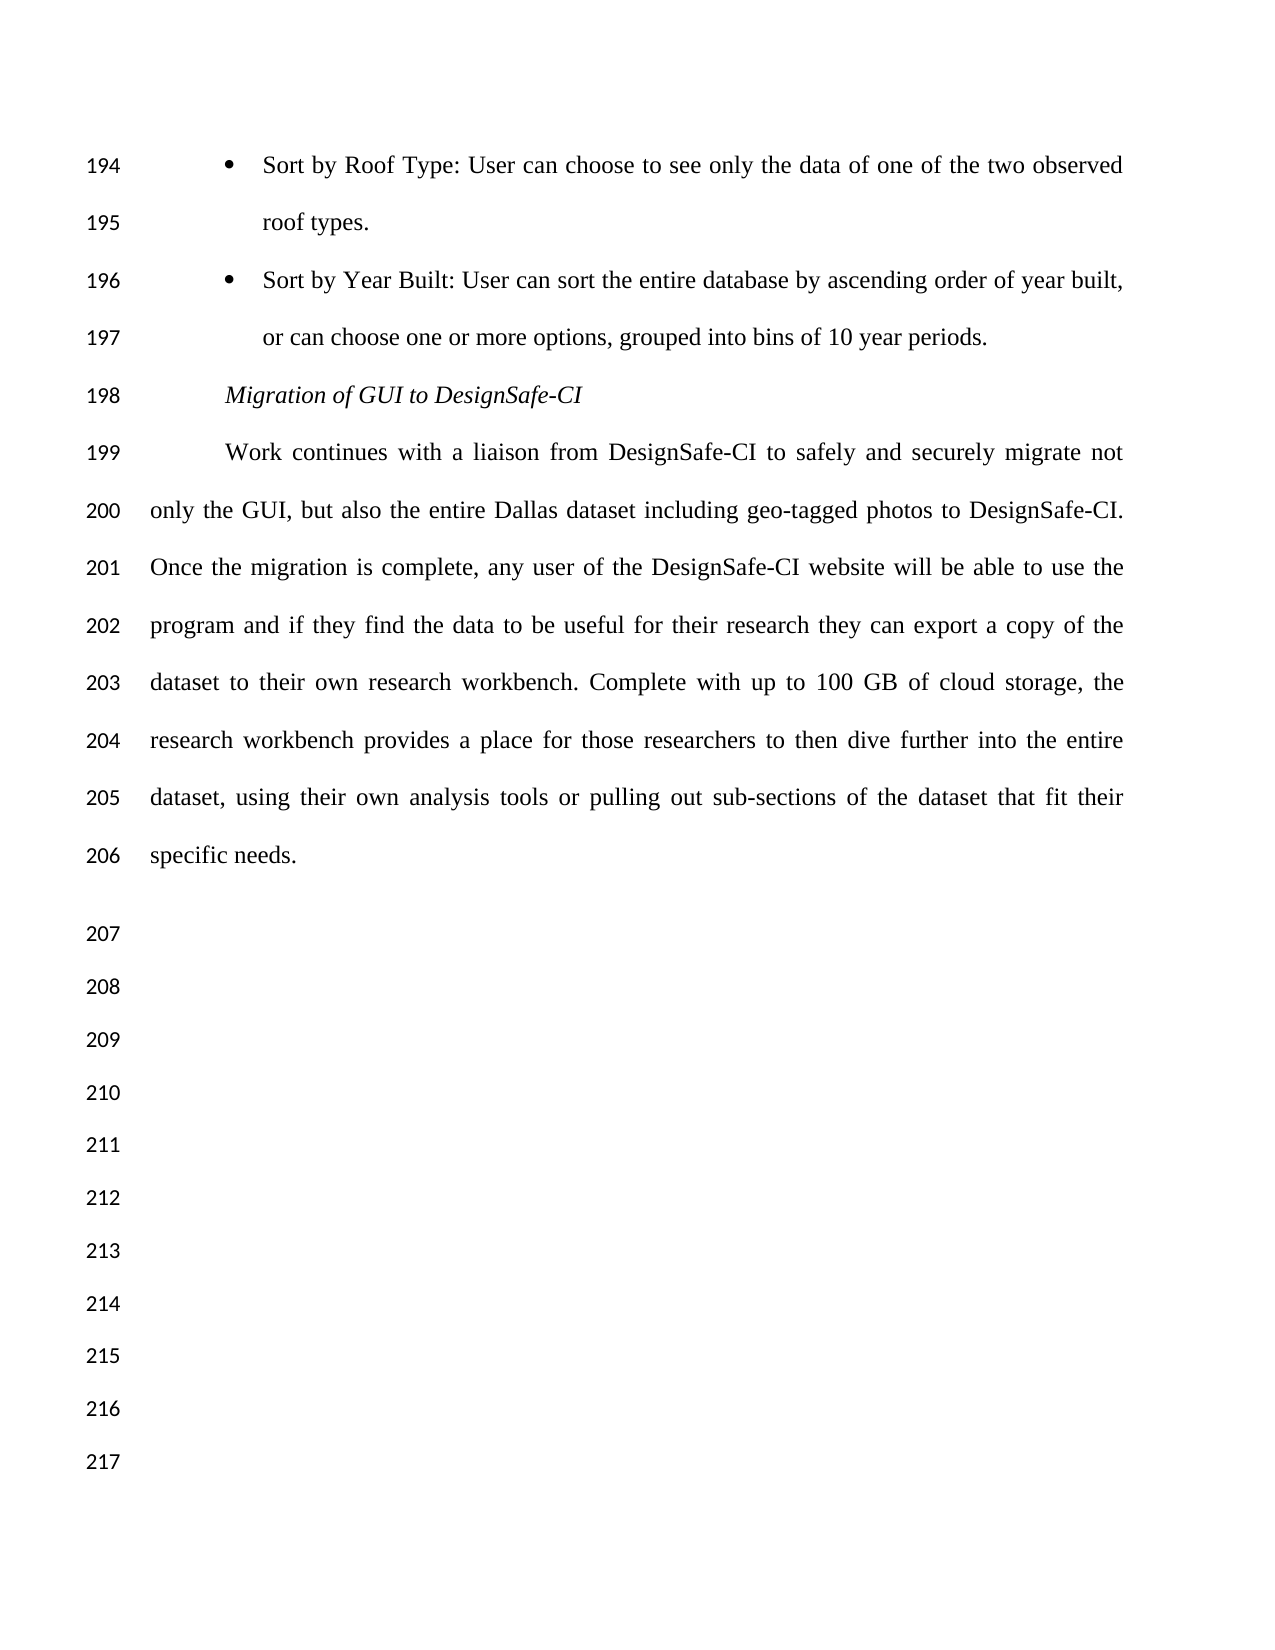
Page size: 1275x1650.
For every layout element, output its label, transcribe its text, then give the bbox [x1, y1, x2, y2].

list Migration of GUI to DesignSafe-CI [225, 380, 1125, 409]
list Sort by Year Built: User can sort the entire database by ascending order of year built, or can choose one or more options, grouped into bins of 10 year periods. [225, 265, 1125, 351]
list Work continues with a liaison from DesignSafe-CI to safely and securely migrate not only the GUI, but also the entire Dallas dataset including geo-tagged photos to DesignSafe-CI. Once the migration is complete, any user of the DesignSafe-CI website will be able to use the program and if they find the data to be useful for their research they can export a copy of the dataset to their own research workbench. Complete with up to 100 GB of cloud storage, the research workbench provides a place for those researchers to then dive further into the entire dataset, using their own analysis tools or pulling out sub-sections of the dataset that fit their specific needs. [150, 437, 1125, 869]
list Sort by Roof Type: User can choose to see only the data of one of the two observed roof types. [225, 150, 1125, 236]
